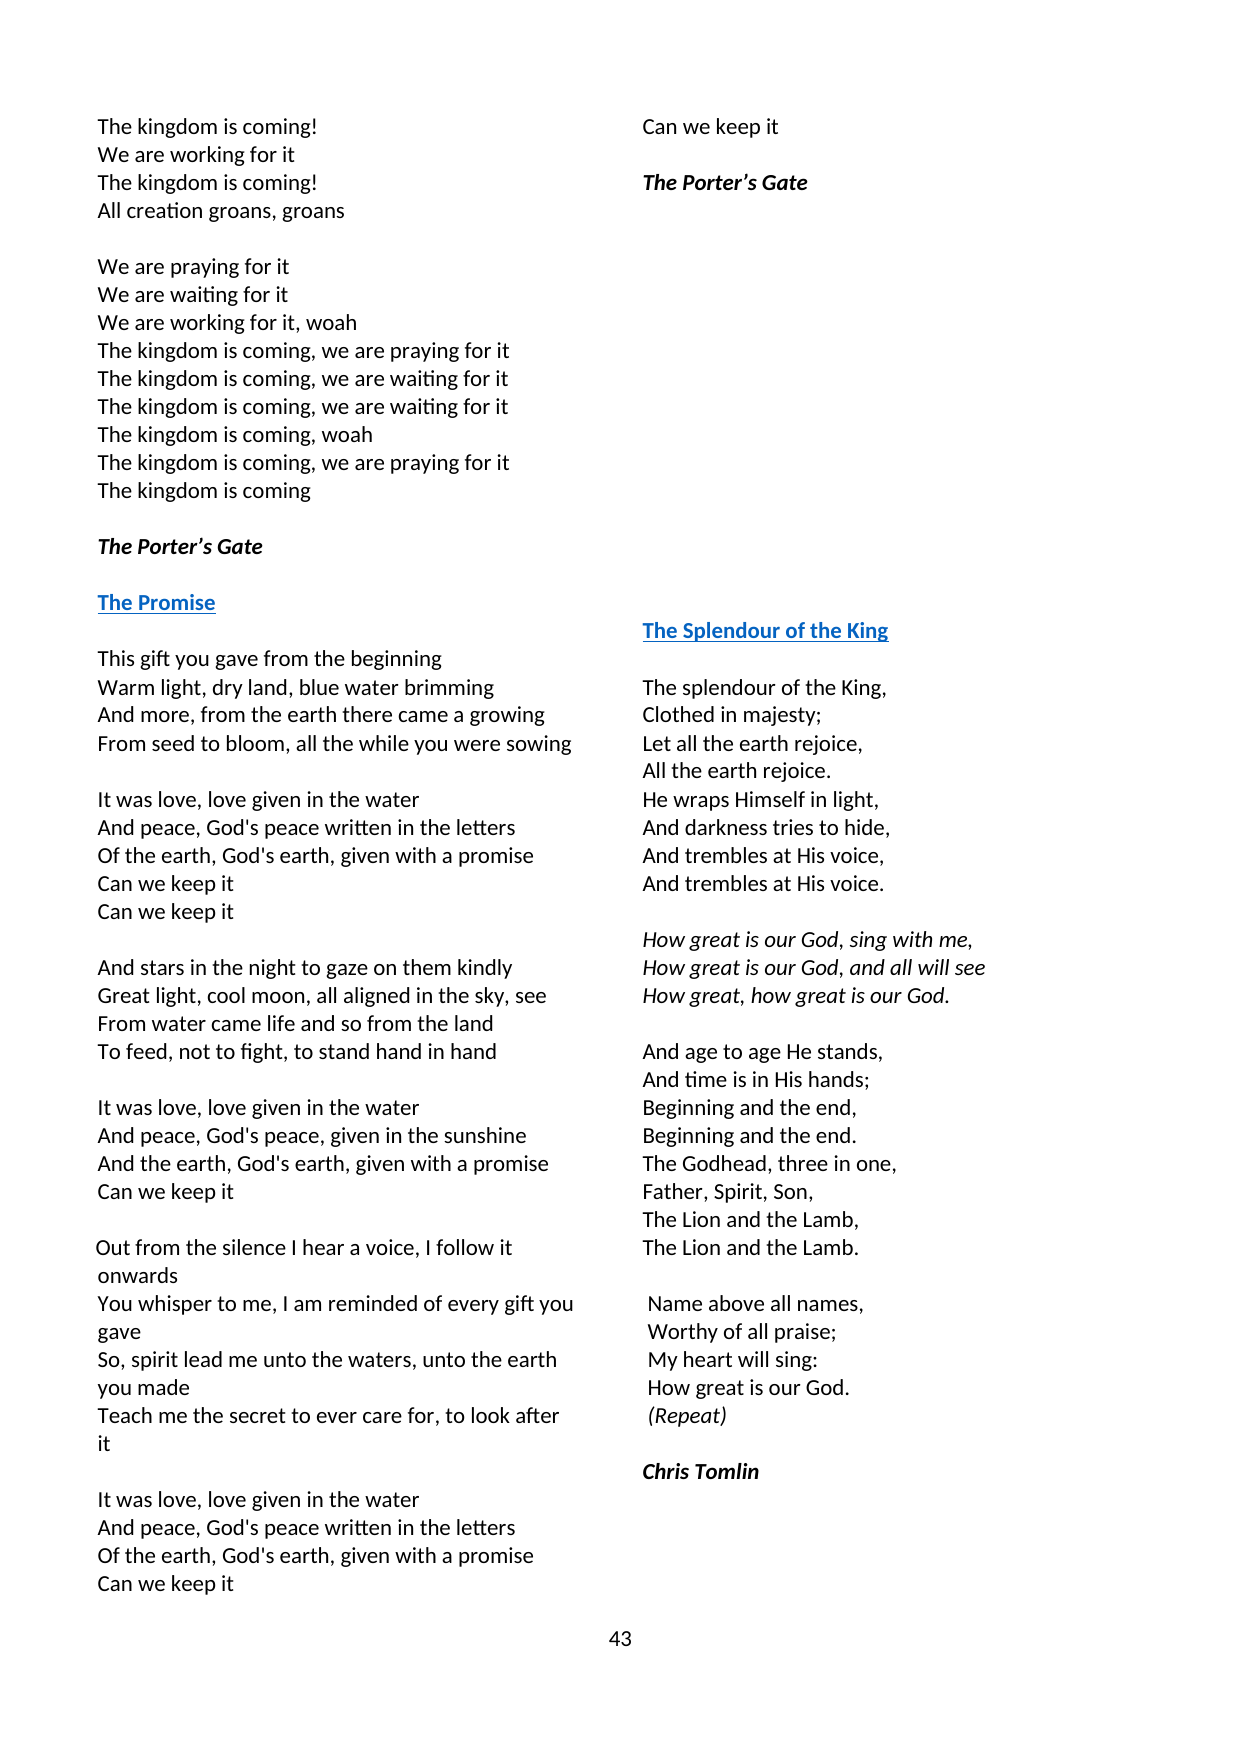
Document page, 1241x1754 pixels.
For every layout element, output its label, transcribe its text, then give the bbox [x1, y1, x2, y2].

list Great light, cool moon, all aligned in the sky, see [97, 981, 578, 1009]
list Can we keep it [642, 112, 1123, 140]
list The Promise [97, 588, 578, 617]
list It was love, love given in the water [97, 785, 578, 813]
list To feed, not to fight, to stand hand in hand [97, 1037, 578, 1065]
list And stars in the night to gaze on them kindly [97, 953, 578, 981]
list All the earth rejoice. He wraps Himself in light, And darkness tries to hide, And trembles at His voice, [642, 757, 1123, 869]
list The Lion and the Lamb. [642, 1233, 1123, 1261]
list We are waiting for it [97, 280, 578, 308]
list Can we keep it [97, 869, 578, 897]
list You whisper to me, I am reminded of every gift you gave [97, 1289, 578, 1345]
list And peace, God's peace written in the letters [97, 1513, 578, 1541]
list Out from the silence I hear a voice, I follow it onwards [75, 1233, 578, 1289]
list We are praying for it [97, 252, 578, 280]
list The splendour of the King, Clothed in majesty; Let all the earth rejoice, [642, 673, 1123, 757]
list Of the earth, God's earth, given with a promise [97, 841, 578, 869]
list We are working for it, woah [97, 308, 578, 336]
list From water came life and so from the land [97, 1009, 578, 1037]
list And the earth, God's earth, given with a promise [97, 1149, 578, 1177]
list The kingdom is coming! [97, 168, 578, 196]
list The kingdom is coming, we are waiting for it [97, 364, 578, 392]
list We are working for it [97, 140, 578, 168]
list And peace, God's peace, given in the sunshine [97, 1121, 578, 1149]
list Warm light, dry land, blue water brimming [97, 673, 578, 701]
list And more, from the earth there came a growing [97, 701, 578, 729]
list Name above all names, Worthy of all praise; My heart will sing: How great is our God. (Repeat) [642, 1261, 1123, 1429]
list From seed to bloom, all the while you were sowing [97, 729, 578, 757]
list Can we keep it [97, 1569, 578, 1597]
list Of the earth, God's earth, given with a promise [97, 1541, 578, 1569]
list So, spirit lead me unto the waters, unto the earth you made [97, 1345, 578, 1401]
list The kingdom is coming! [97, 112, 578, 140]
list The Porter’s Gate [97, 532, 578, 561]
list The kingdom is coming, we are praying for it [97, 448, 578, 476]
list Can we keep it [97, 897, 578, 925]
list It was love, love given in the water [97, 1485, 578, 1513]
list The Splendour of the King [642, 617, 1123, 644]
list How great is our God, sing with me, How great is our God, and all will see How great, how great is our God. [642, 925, 1123, 1009]
list The kingdom is coming, we are praying for it [97, 336, 578, 364]
list The kingdom is coming [97, 476, 578, 504]
list The Porter’s Gate [642, 168, 1123, 196]
list This gift you gave from the beginning [97, 644, 578, 673]
list Chris Tomlin [642, 1457, 1123, 1485]
list It was love, love given in the water [97, 1093, 578, 1121]
list And peace, God's peace written in the letters [97, 813, 578, 841]
list Can we keep it [97, 1177, 578, 1205]
list Teach me the secret to ever care for, to look after it [97, 1401, 578, 1457]
list The kingdom is coming, woah [97, 420, 578, 448]
list All creation groans, groans [97, 196, 578, 224]
list Beginning and the end. The Godhead, three in one, Father, Spirit, Son, The Lion and the Lamb, [642, 1121, 1123, 1233]
list And trembles at His voice. [642, 869, 1123, 897]
list And age to age He stands, And time is in His hands; Beginning and the end, [642, 1037, 1123, 1121]
list The kingdom is coming, we are waiting for it [97, 392, 578, 420]
